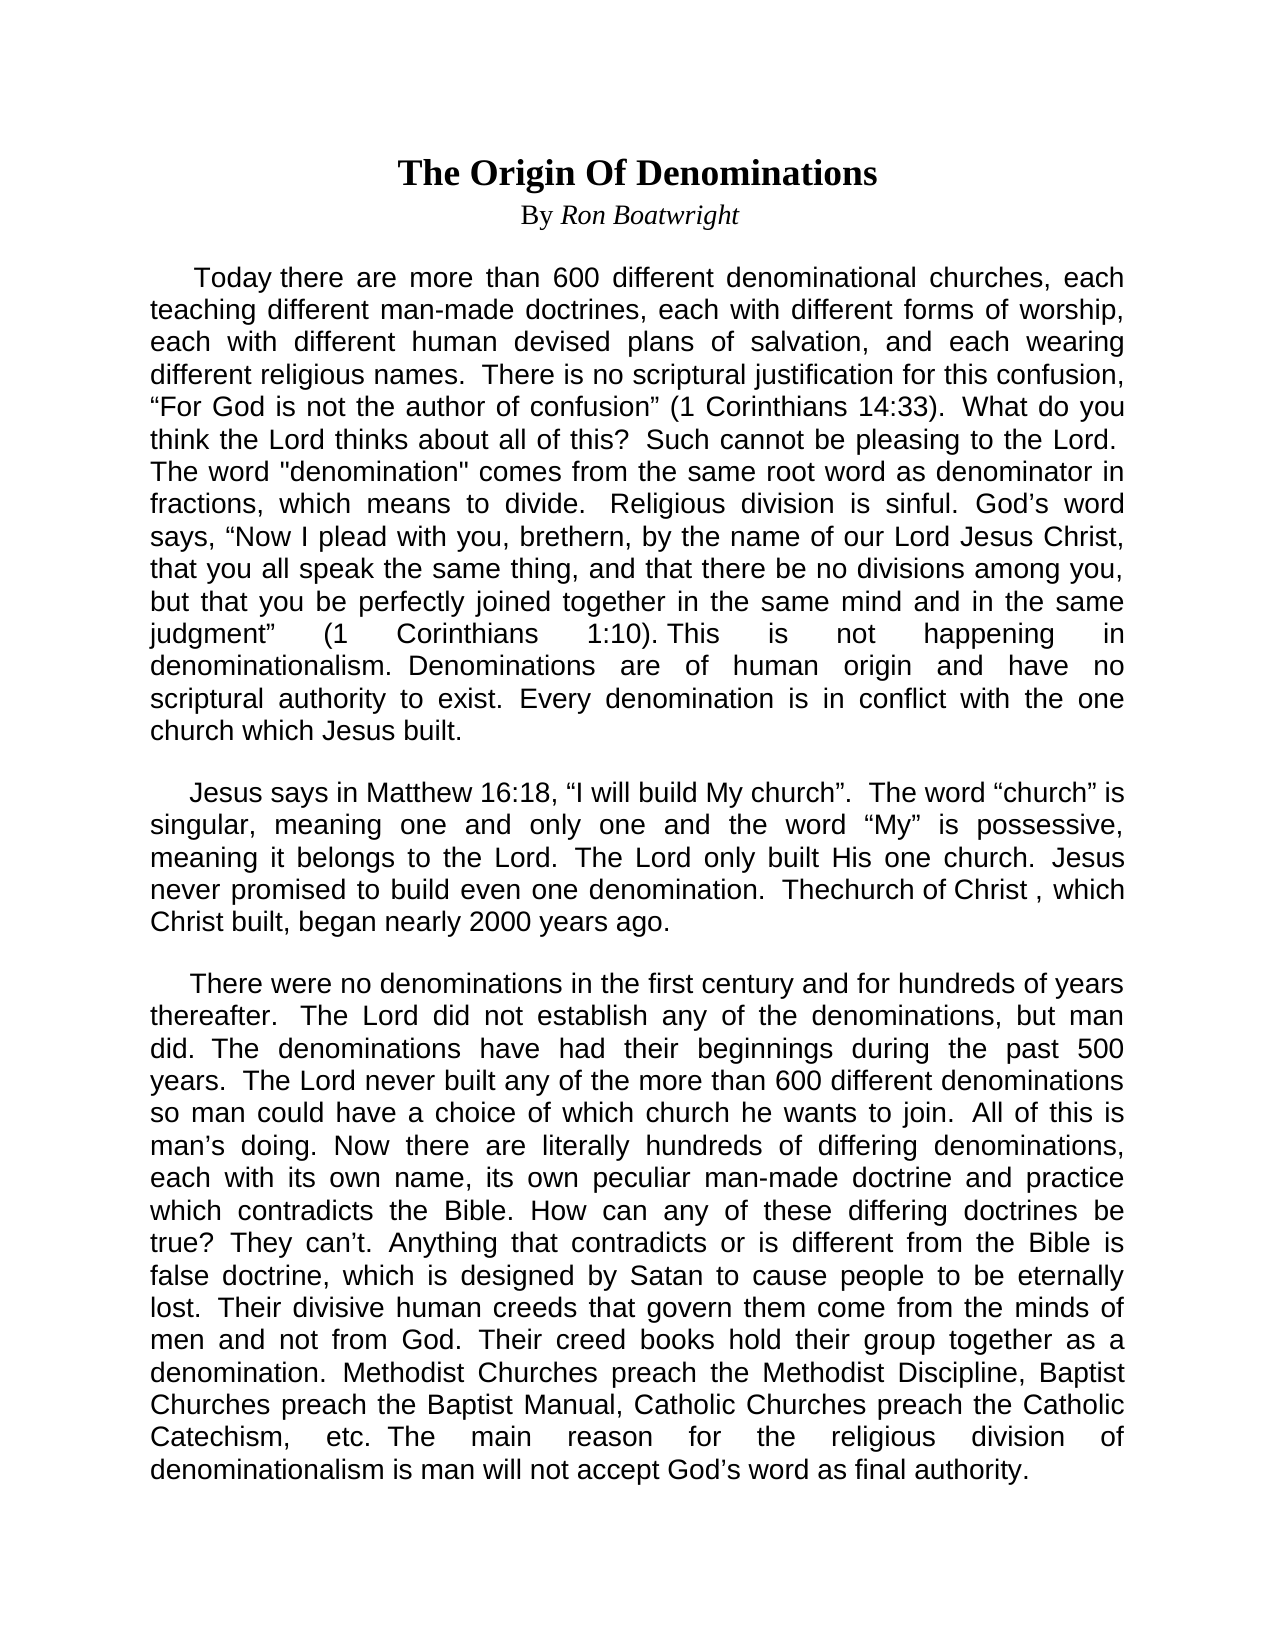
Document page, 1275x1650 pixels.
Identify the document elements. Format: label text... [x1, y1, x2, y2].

text Jesus says in Matthew 16:18, “I will build My church”. The word “church” is singular, meaning one and only one and the word “My” is possessive, meaning it belongs to the Lord. The Lord only built His one church. Jesus never promised to build even one denomination. Thechurch of Christ , which Christ built, began nearly 2000 years ago. [150, 776, 1125, 938]
text There were no denominations in the first century and for hundreds of years thereafter. The Lord did not establish any of the denominations, but man did. The denominations have had their beginnings during the past 500 years. The Lord never built any of the more than 600 different denominations so man could have a choice of which church he wants to join. All of this is man’s doing. Now there are literally hundreds of differing denominations, each with its own name, its own peculiar man-made doctrine and practice which contradicts the Bible. How can any of these differing doctrines be true? They can’t. Anything that contradicts or is different from the Bible is false doctrine, which is designed by Satan to cause people to be eternally lost. Their divisive human creeds that govern them come from the minds of men and not from God. Their creed books hold their group together as a denomination. Methodist Churches preach the Methodist Discipline, Baptist Churches preach the Baptist Manual, Catholic Churches preach the Catholic Catechism, etc. The main reason for the religious division of denominationalism is man will not accept God’s word as final authority. [150, 967, 1125, 1485]
text Today there are more than 600 different denominational churches, each teaching different man-made doctrines, each with different forms of worship, each with different human devised plans of salvation, and each wearing different religious names. There is no scriptural justification for this confusion, “For God is not the author of confusion” (1 Corinthians 14:33). What do you think the Lord thinks about all of this? Such cannot be pleasing to the Lord. The word "denomination" comes from the same root word as denominator in fractions, which means to divide. Religious division is sinful. God’s word says, “Now I plead with you, brethern, by the name of our Lord Jesus Christ, that you all speak the same thing, and that there be no divisions among you, but that you be perfectly joined together in the same mind and in the same judgment” (1 Corinthians 1:10). This is not happening in denominationalism. Denominations are of human origin and have no scriptural authority to exist. Every denomination is in conflict with the one church which Jesus built. [150, 261, 1125, 747]
text The Origin Of Denominations By Ron Boatwright [150, 150, 1125, 231]
